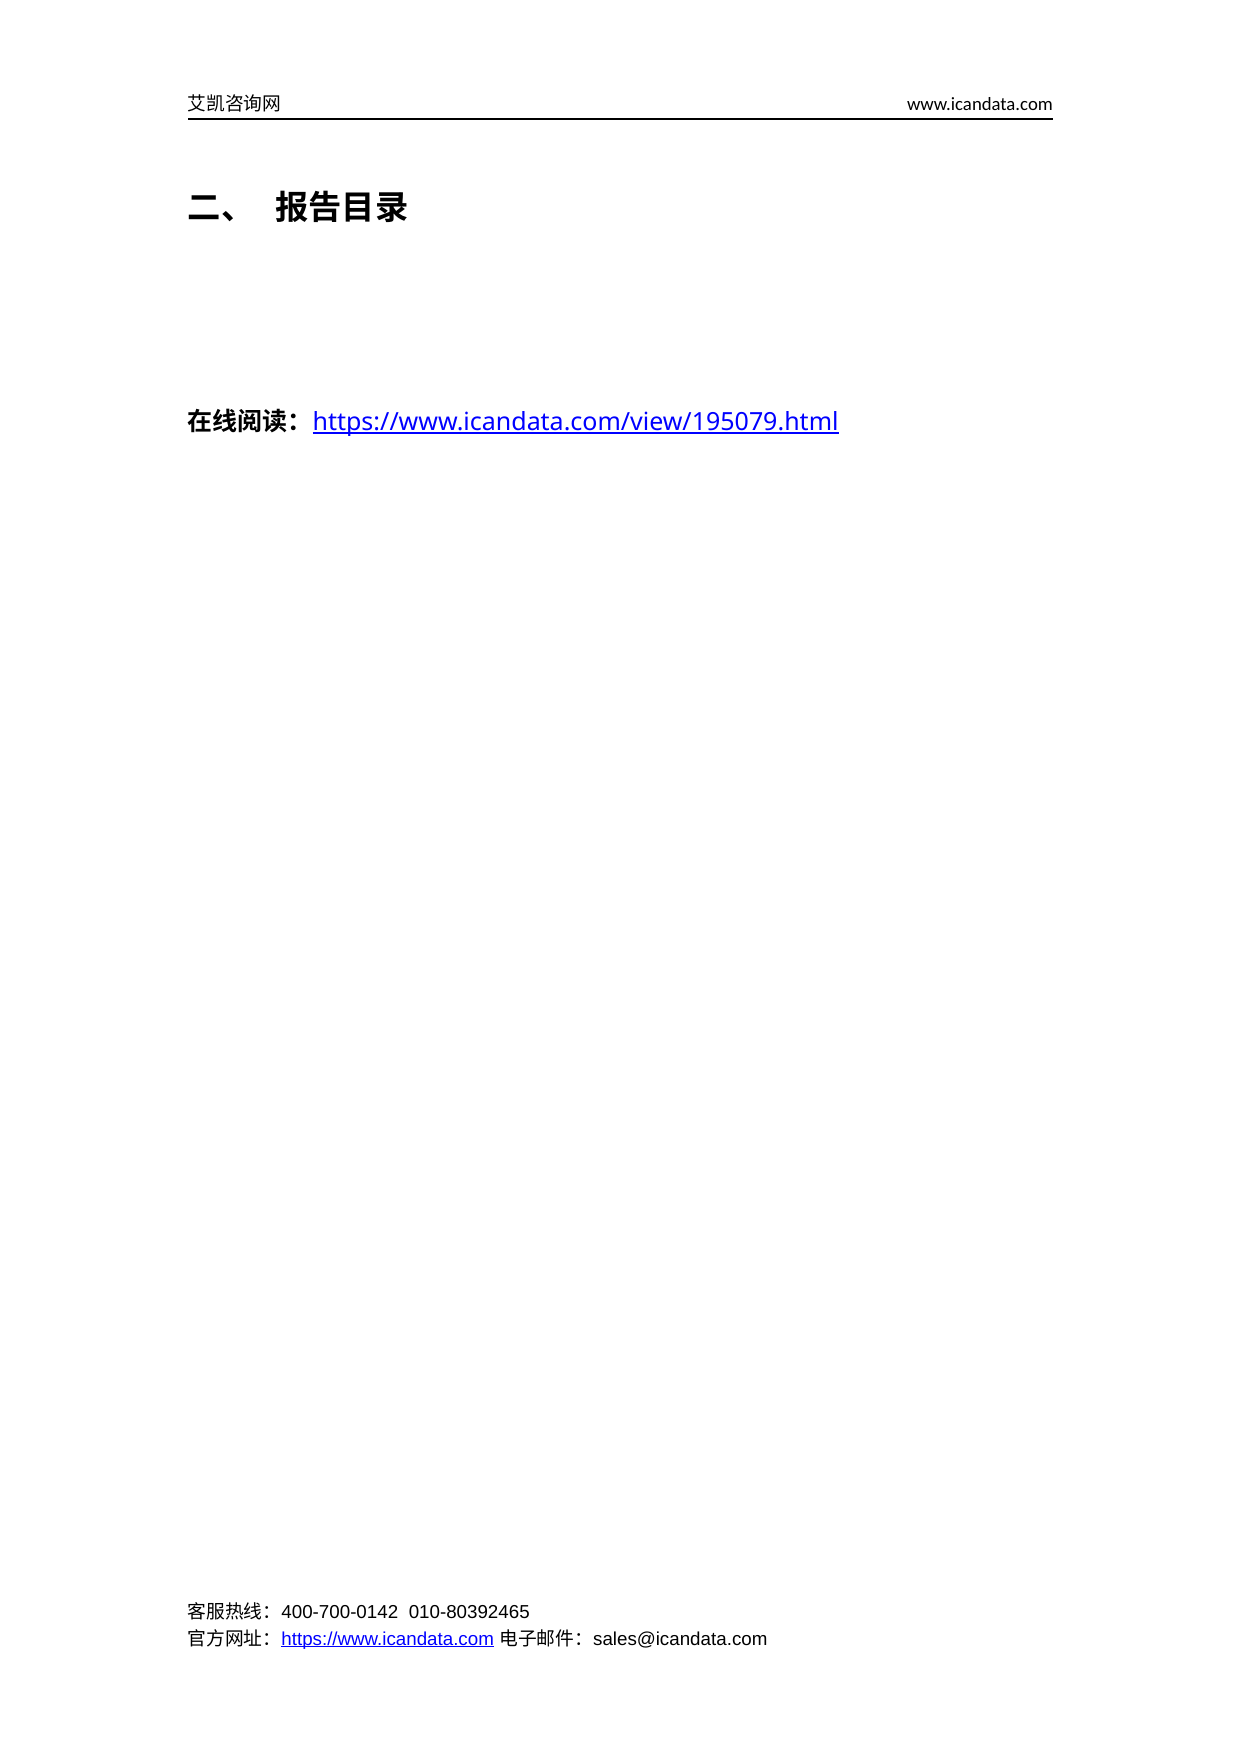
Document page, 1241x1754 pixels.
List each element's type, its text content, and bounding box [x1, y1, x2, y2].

subtitle 报告目录 [187, 172, 1053, 237]
text 在线阅读：https://www.icandata.com/view/195079.html [187, 387, 1053, 452]
